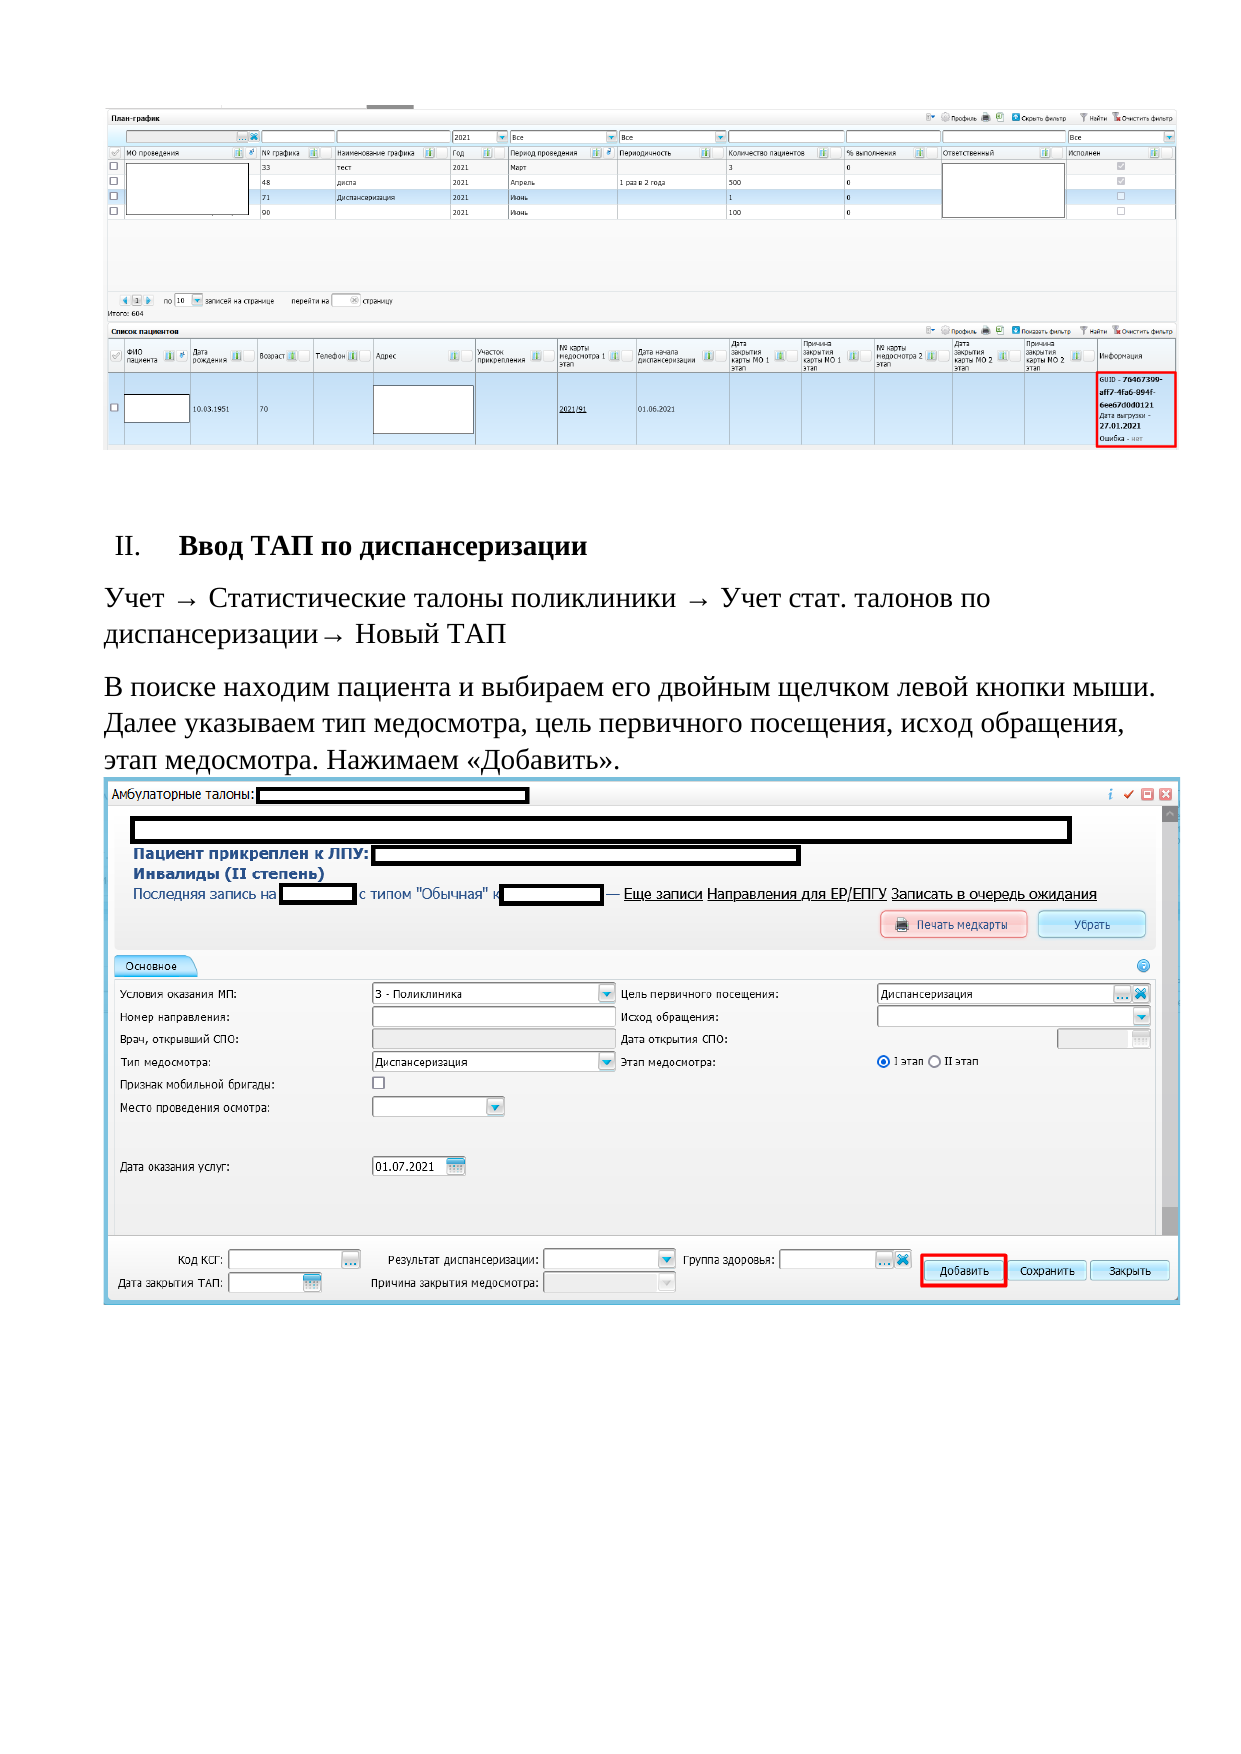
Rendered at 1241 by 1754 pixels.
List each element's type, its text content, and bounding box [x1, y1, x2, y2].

text Учет → Статистические талоны поликлиники → Учет стат. талонов по диспансеризации→ Новый ТАП [103, 581, 1181, 650]
picture [103, 777, 1181, 1305]
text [103, 44, 1181, 456]
list Ввод ТАП по диспансеризации [141, 528, 1181, 561]
picture [103, 105, 1179, 450]
text В поиске находим пациента и выбираем его двойным щелчком левой кнопки мыши. Далее указываем тип медосмотра, цель первичного посещения, исход обращения, этап медосмотра. Нажимаем «Добавить». [103, 669, 1181, 777]
